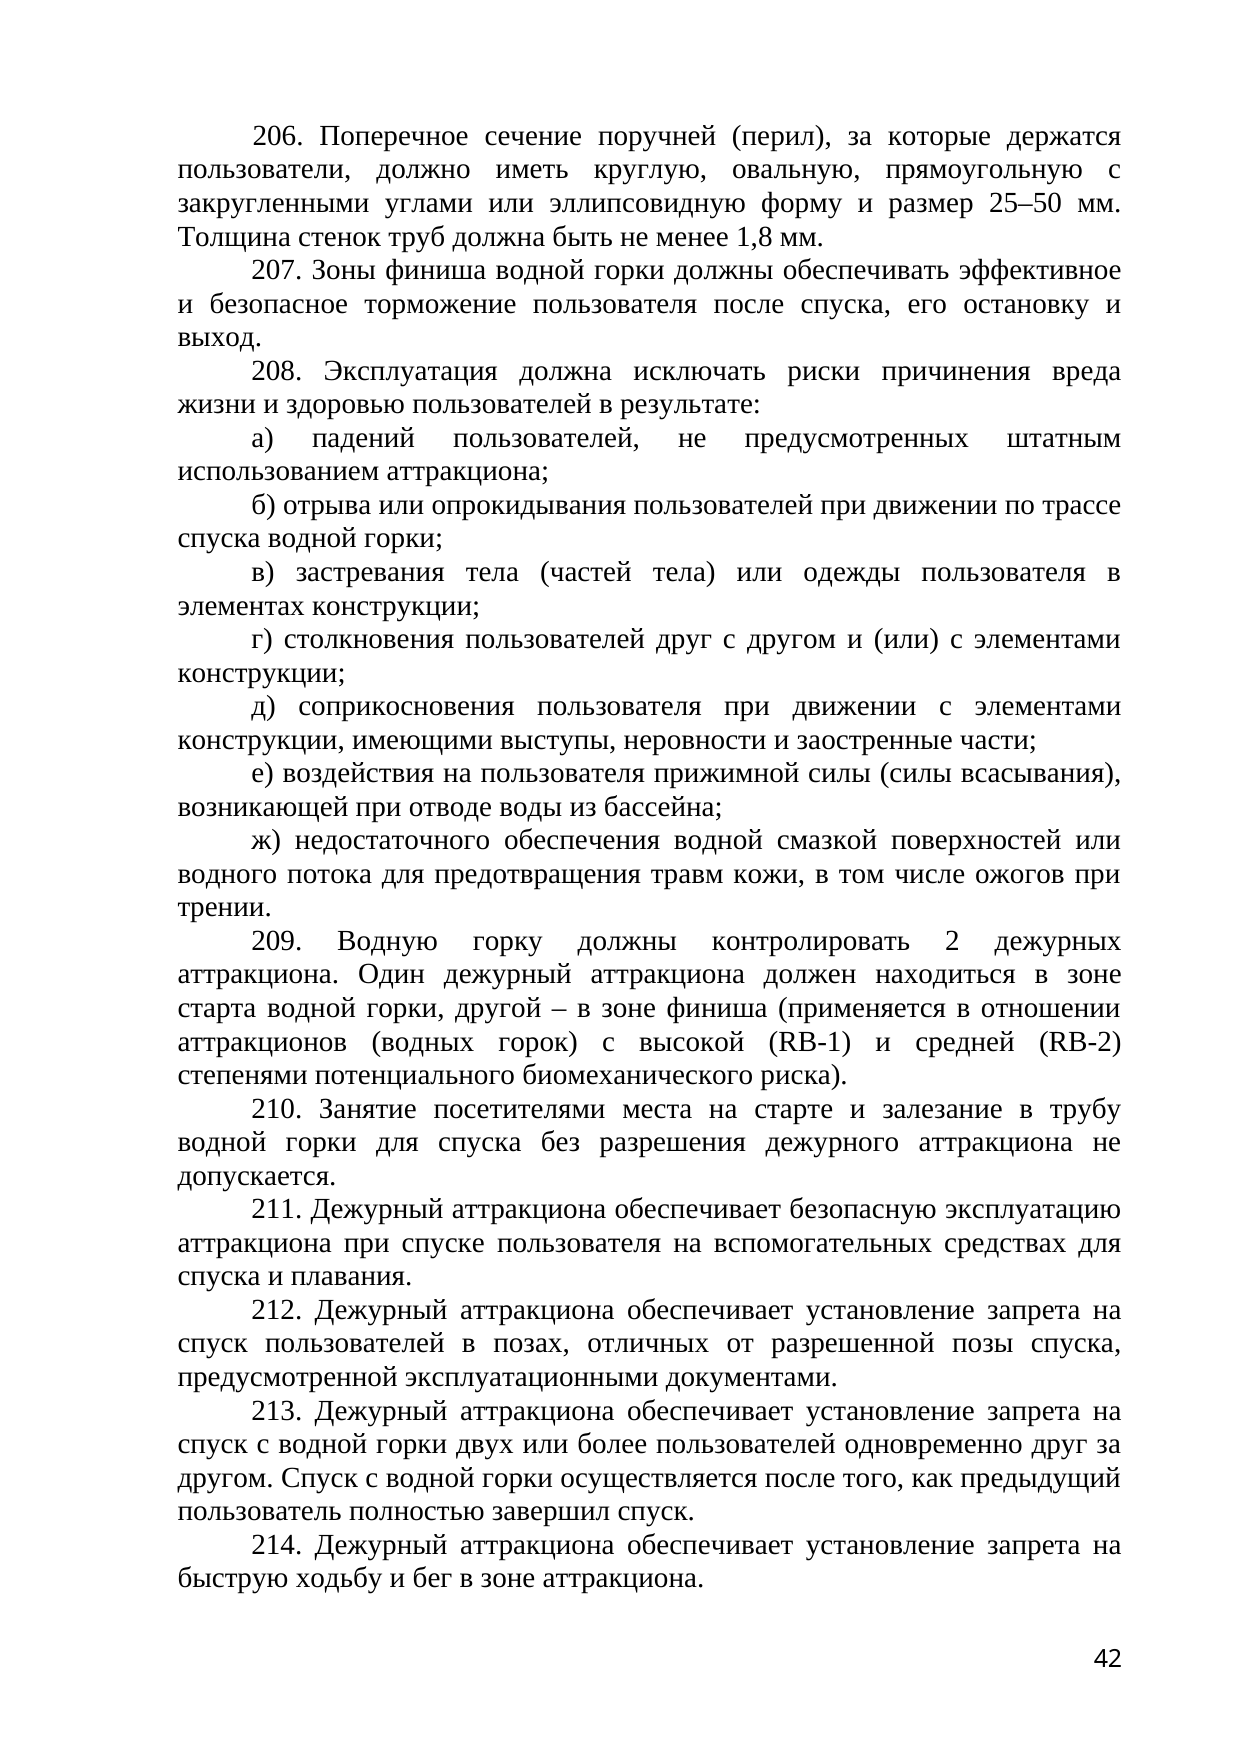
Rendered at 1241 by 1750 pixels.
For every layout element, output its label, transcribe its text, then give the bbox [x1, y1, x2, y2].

text 211. Дежурный аттракциона обеспечивает безопасную эксплуатацию аттракциона при спуске пользователя на вспомогательных средствах для спуска и плавания. [177, 1191, 1122, 1292]
text а) падений пользователей, не предусмотренных штатным использованием аттракциона; [177, 420, 1122, 487]
text ж) недостаточного обеспечения водной смазкой поверхностей или водного потока для предотвращения травм кожи, в том числе ожогов при трении. [177, 822, 1122, 923]
text г) столкновения пользователей друг с другом и (или) с элементами конструкции; [177, 621, 1122, 688]
text д) соприкосновения пользователя при движении с элементами конструкции, имеющими выступы, неровности и заостренные части; [177, 688, 1122, 755]
text 207. Зоны финиша водной горки должны обеспечивать эффективное и безопасное торможение пользователя после спуска, его остановку и выход. [177, 252, 1122, 353]
text 212. Дежурный аттракциона обеспечивает установление запрета на спуск пользователей в позах, отличных от разрешенной позы спуска, предусмотренной эксплуатационными документами. [177, 1292, 1122, 1393]
text 213. Дежурный аттракциона обеспечивает установление запрета на спуск с водной горки двух или более пользователей одновременно друг за другом. Спуск с водной горки осуществляется после того, как предыдущий пользователь полностью завершил спуск. [177, 1393, 1122, 1527]
text в) застревания тела (частей тела) или одежды пользователя в элементах конструкции; [177, 554, 1122, 621]
text 208. Эксплуатация должна исключать риски причинения вреда жизни и здоровью пользователей в результате: [177, 353, 1122, 420]
text е) воздействия на пользователя прижимной силы (силы всасывания), возникающей при отводе воды из бассейна; [177, 755, 1122, 822]
text б) отрыва или опрокидывания пользователей при движении по трассе спуска водной горки; [177, 487, 1122, 554]
text 206. Поперечное сечение поручней (перил), за которые держатся пользователи, должно иметь круглую, овальную, прямоугольную с закругленными углами или эллипсовидную форму и размер 25–50 мм. Толщина стенок труб должна быть не менее 1,8 мм. [177, 118, 1122, 252]
text 209. Водную горку должны контролировать 2 дежурных аттракциона. Один дежурный аттракциона должен находиться в зоне старта водной горки, другой – в зоне финиша (применяется в отношении аттракционов (водных горок) с высокой (RB-1) и средней (RB-2) степенями потенциального биомеханического риска). [177, 923, 1122, 1091]
text 214. Дежурный аттракциона обеспечивает установление запрета на быструю ходьбу и бег в зоне аттракциона. [177, 1527, 1122, 1594]
text 210. Занятие посетителями места на старте и залезание в трубу водной горки для спуска без разрешения дежурного аттракциона не допускается. [177, 1091, 1122, 1191]
